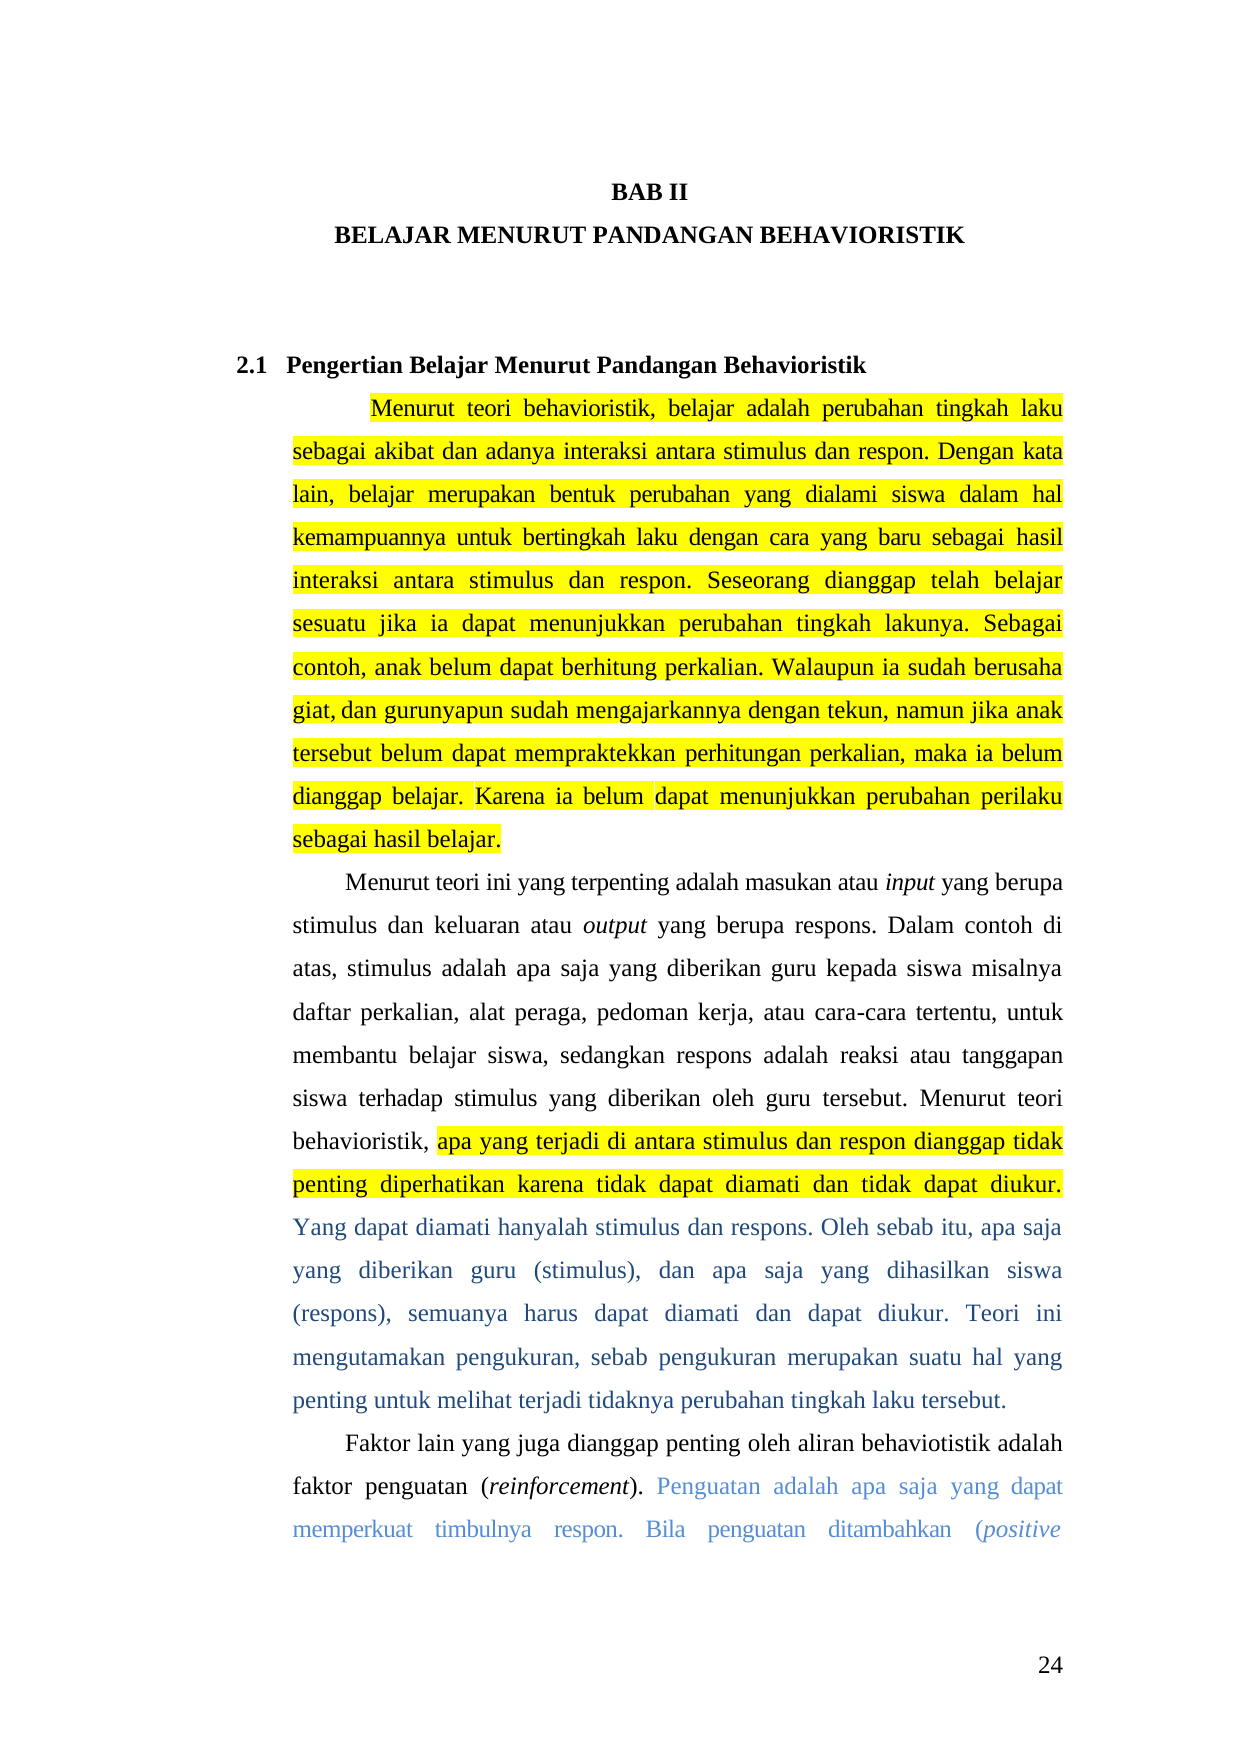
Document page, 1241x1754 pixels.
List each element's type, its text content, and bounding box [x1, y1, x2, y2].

text Menurut teori behavioristik, belajar adalah perubahan tingkah laku sebagai akibat dan adanya interaksi antara stimulus dan respon. Dengan kata lain, belajar merupakan bentuk perubahan yang dialami siswa dalam hal kemampuannya untuk bertingkah laku dengan cara yang baru sebagai hasil interaksi antara stimulus dan respon. Seseorang dianggap telah belajar sesuatu jika ia dapat menunjukkan perubahan tingkah lakunya. Sebagai contoh, anak belum dapat berhitung perkalian. Walaupun ia sudah berusaha giat, dan gurunyapun sudah mengajarkannya dengan tekun, namun jika anak tersebut belum dapat mempraktekkan perhitungan perkalian, maka ia belum dianggap belajar. Karena ia belum dapat menunjukkan perubahan perilaku sebagai hasil belajar. [292, 751, 1063, 853]
text Menurut teori behavioristik, belajar adalah perubahan tingkah laku sebagai akibat dan adanya interaksi antara stimulus dan respon. Dengan kata lain, belajar merupakan bentuk perubahan yang dialami siswa dalam hal kemampuannya untuk bertingkah laku dengan cara yang baru sebagai hasil interaksi antara stimulus dan respon. Seseorang dianggap telah belajar sesuatu jika ia dapat menunjukkan perubahan tingkah lakunya. Sebagai contoh, anak belum dapat berhitung perkalian. Walaupun ia sudah berusaha giat, dan gurunyapun sudah mengajarkannya dengan tekun, namun jika anak tersebut belum dapat mempraktekkan perhitungan perkalian, maka ia belum dianggap belajar. Karena ia belum dapat menunjukkan perubahan perilaku sebagai hasil belajar. [292, 502, 1063, 750]
text BAB II [236, 177, 1063, 206]
list Pengertian Belajar Menurut Pandangan Behavioristik [236, 350, 1063, 378]
text Menurut teori ini yang terpenting adalah masukan atau input yang berupa stimulus dan keluaran atau output yang berupa respons. Dalam contoh di atas, stimulus adalah apa saja yang diberikan guru kepada siswa misalnya daftar perkalian, alat peraga, pedoman kerja, atau cara-cara tertentu, untuk membantu belajar siswa, sedangkan respons adalah reaksi atau tanggapan siswa terhadap stimulus yang diberikan oleh guru tersebut. Menurut teori behavioristik, apa yang terjadi di antara stimulus dan respon dianggap tidak penting diperhatikan karena tidak dapat diamati dan tidak dapat diukur. Yang dapat diamati hanyalah stimulus dan respons. Oleh sebab itu, apa saja yang diberikan guru (stimulus), dan apa saja yang dihasilkan siswa (respons), semuanya harus dapat diamati dan dapat diukur. Teori ini mengutamakan pengukuran, sebab pengukuran merupakan suatu hal yang penting untuk melihat terjadi tidaknya perubahan tingkah laku tersebut. [292, 867, 1063, 1413]
text Menurut teori behavioristik, belajar adalah perubahan tingkah laku sebagai akibat dan adanya interaksi antara stimulus dan respon. Dengan kata lain, belajar merupakan bentuk perubahan yang dialami siswa dalam hal kemampuannya untuk bertingkah laku dengan cara yang baru sebagai hasil interaksi antara stimulus dan respon. Seseorang dianggap telah belajar sesuatu jika ia dapat menunjukkan perubahan tingkah lakunya. Sebagai contoh, anak belum dapat berhitung perkalian. Walaupun ia sudah berusaha giat, dan gurunyapun sudah mengajarkannya dengan tekun, namun jika anak tersebut belum dapat mempraktekkan perhitungan perkalian, maka ia belum dianggap belajar. Karena ia belum dapat menunjukkan perubahan perilaku sebagai hasil belajar. [292, 393, 1063, 501]
text BELAJAR MENURUT PANDANGAN BEHAVIORISTIK [236, 220, 1063, 249]
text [292, 1428, 1063, 1543]
